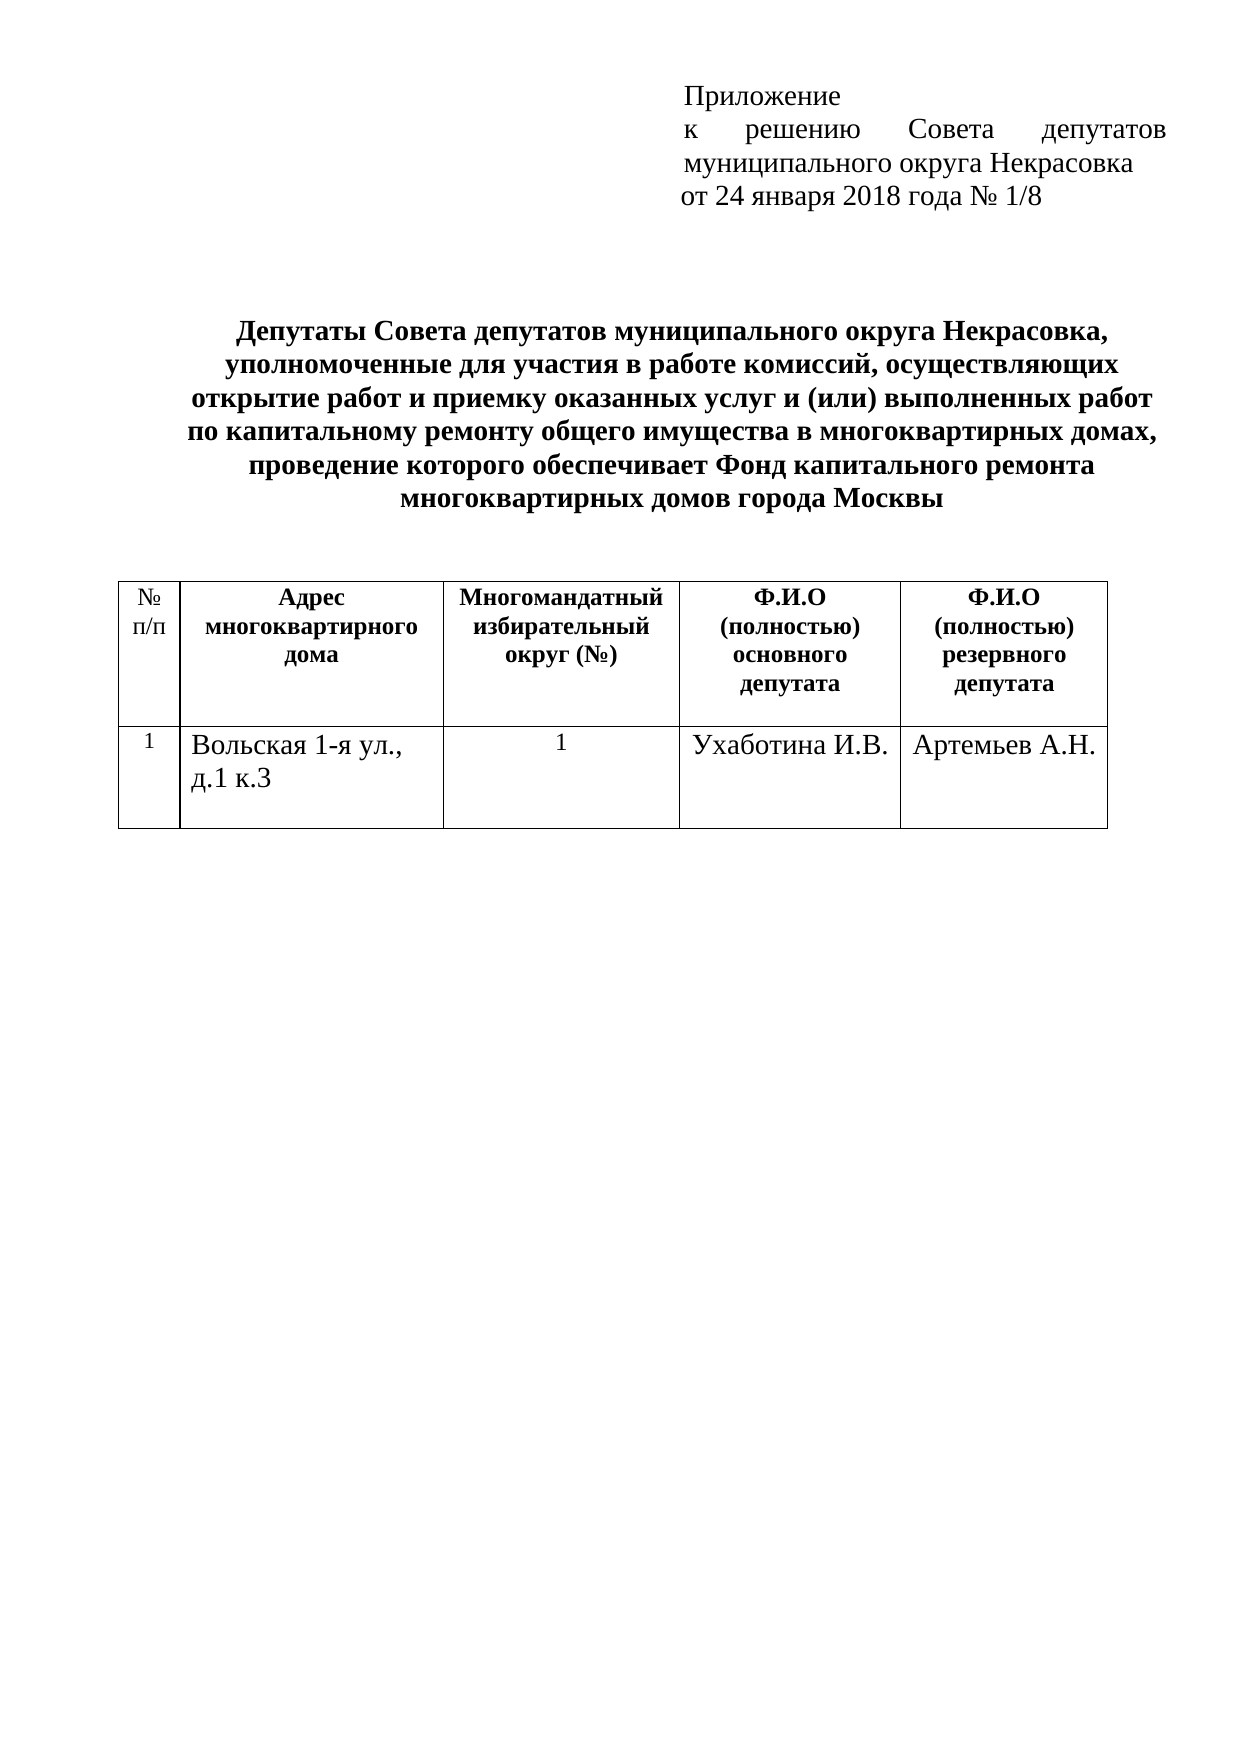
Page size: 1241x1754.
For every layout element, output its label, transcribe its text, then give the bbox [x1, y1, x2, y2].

table_header Ф.И.О (полностью) основного депутата [680, 582, 900, 726]
table_header № п/п [119, 582, 179, 726]
table_cell Вольская 1-я ул., д.1 к.3 [181, 727, 443, 827]
table_cell 1 [119, 727, 179, 827]
table_cell Артемьев А.Н. [901, 727, 1107, 827]
table_cell Ухаботина И.В. [680, 727, 900, 827]
text Депутаты Совета депутатов муниципального округа Некрасовка, уполномоченные для участия в работе комиссий, осуществляющих открытие работ и приемку оказанных услуг и (или) выполненных работ по капитальному ремонту общего имущества в многоквартирных домах, проведение которого обеспечивает Фонд капитального ремонта многоквартирных домов города Москвы [177, 313, 1167, 514]
table_header Многомандатный избирательный округ (№) [444, 582, 679, 726]
text Приложение [683, 78, 1167, 111]
table_header Ф.И.О (полностью) резервного депутата [901, 582, 1107, 726]
table_cell 1 [444, 727, 679, 827]
text от 24 января 2018 года № 1/8 [177, 178, 1167, 212]
text к решению Совета депутатов муниципального округа Некрасовка [683, 111, 1167, 178]
table_header Адрес многоквартирного дома [181, 582, 443, 726]
